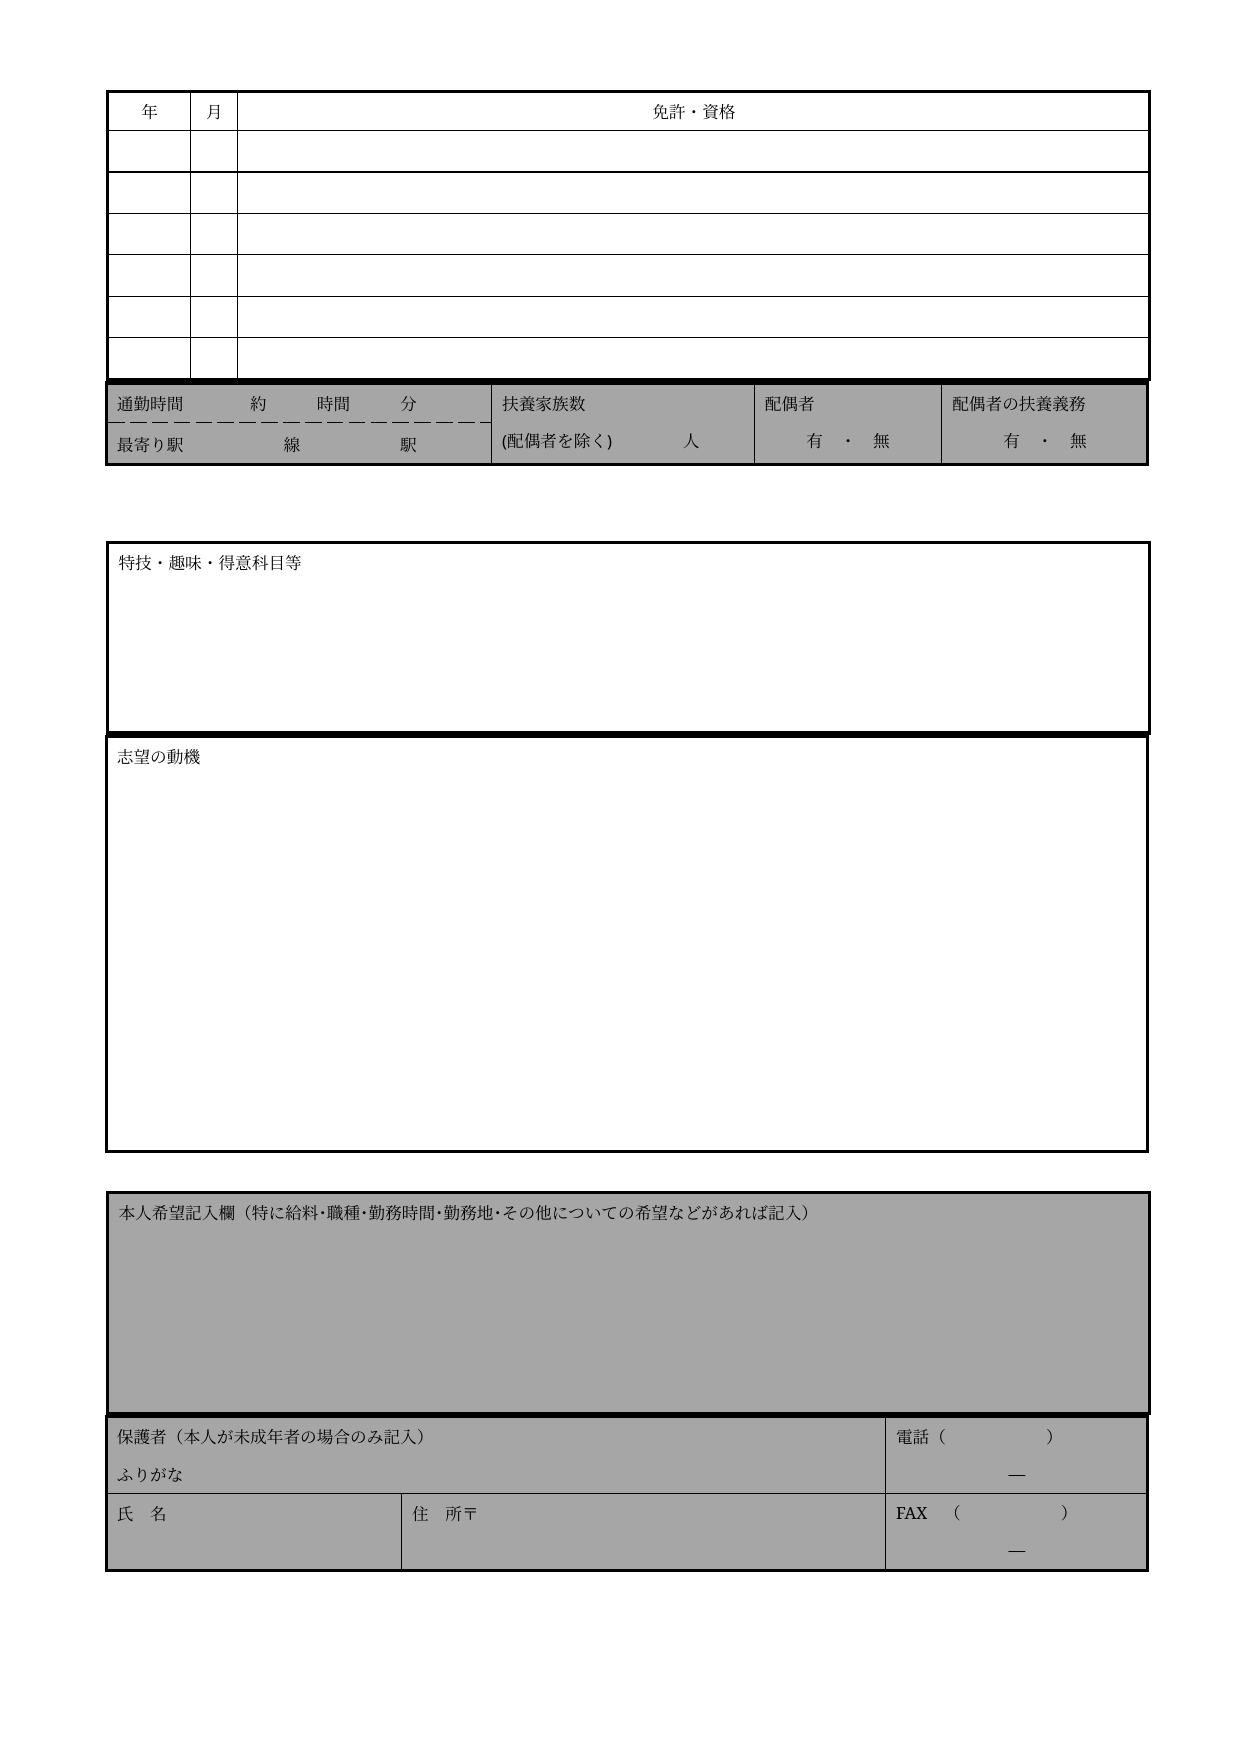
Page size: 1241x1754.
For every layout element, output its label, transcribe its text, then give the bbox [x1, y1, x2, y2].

table_header 免許・資格 [238, 93, 1148, 130]
table_cell 住 所〒 [402, 1494, 885, 1569]
table_cell [191, 214, 237, 254]
table_cell [109, 338, 190, 378]
table_cell [109, 214, 190, 254]
table_cell [238, 214, 1148, 254]
table_cell FAX （ ） ― [886, 1494, 1146, 1569]
table_header 保護者（本人が未成年者の場合のみ記入） ふりがな [108, 1418, 885, 1493]
table_cell [191, 297, 237, 337]
table_header 電話（ ） ― [886, 1418, 1146, 1493]
table_cell [109, 255, 190, 296]
table_cell [191, 131, 237, 171]
table_header 通勤時間 約 時間 分 [108, 385, 491, 422]
table_cell [238, 297, 1148, 337]
table_header 扶養家族数 (配偶者を除く) 人 [492, 385, 754, 463]
table_header 配偶者 有 ・ 無 [755, 385, 941, 463]
table_header 配偶者の扶養義務 有 ・ 無 [942, 385, 1146, 463]
table_cell 最寄り駅 線 駅 [108, 422, 491, 463]
table_cell [191, 338, 237, 378]
table_header 月 [191, 93, 237, 130]
table_cell 氏 名 [108, 1494, 401, 1569]
table_cell [191, 255, 237, 296]
table_header 本人希望記入欄（特に給料･職種･勤務時間･勤務地･その他についての希望などがあれば記入） [109, 1194, 1148, 1412]
table_cell [238, 255, 1148, 296]
table_header 特技・趣味・得意科目等 [109, 544, 1148, 731]
table_cell [109, 297, 190, 337]
table_cell [238, 338, 1148, 378]
table_cell [238, 131, 1148, 171]
table_cell [109, 131, 190, 171]
table_header 志望の動機 [108, 738, 1146, 1150]
table_cell [238, 173, 1148, 213]
table_header 年 [109, 93, 190, 130]
table_cell [191, 173, 237, 213]
table_cell [109, 173, 190, 213]
